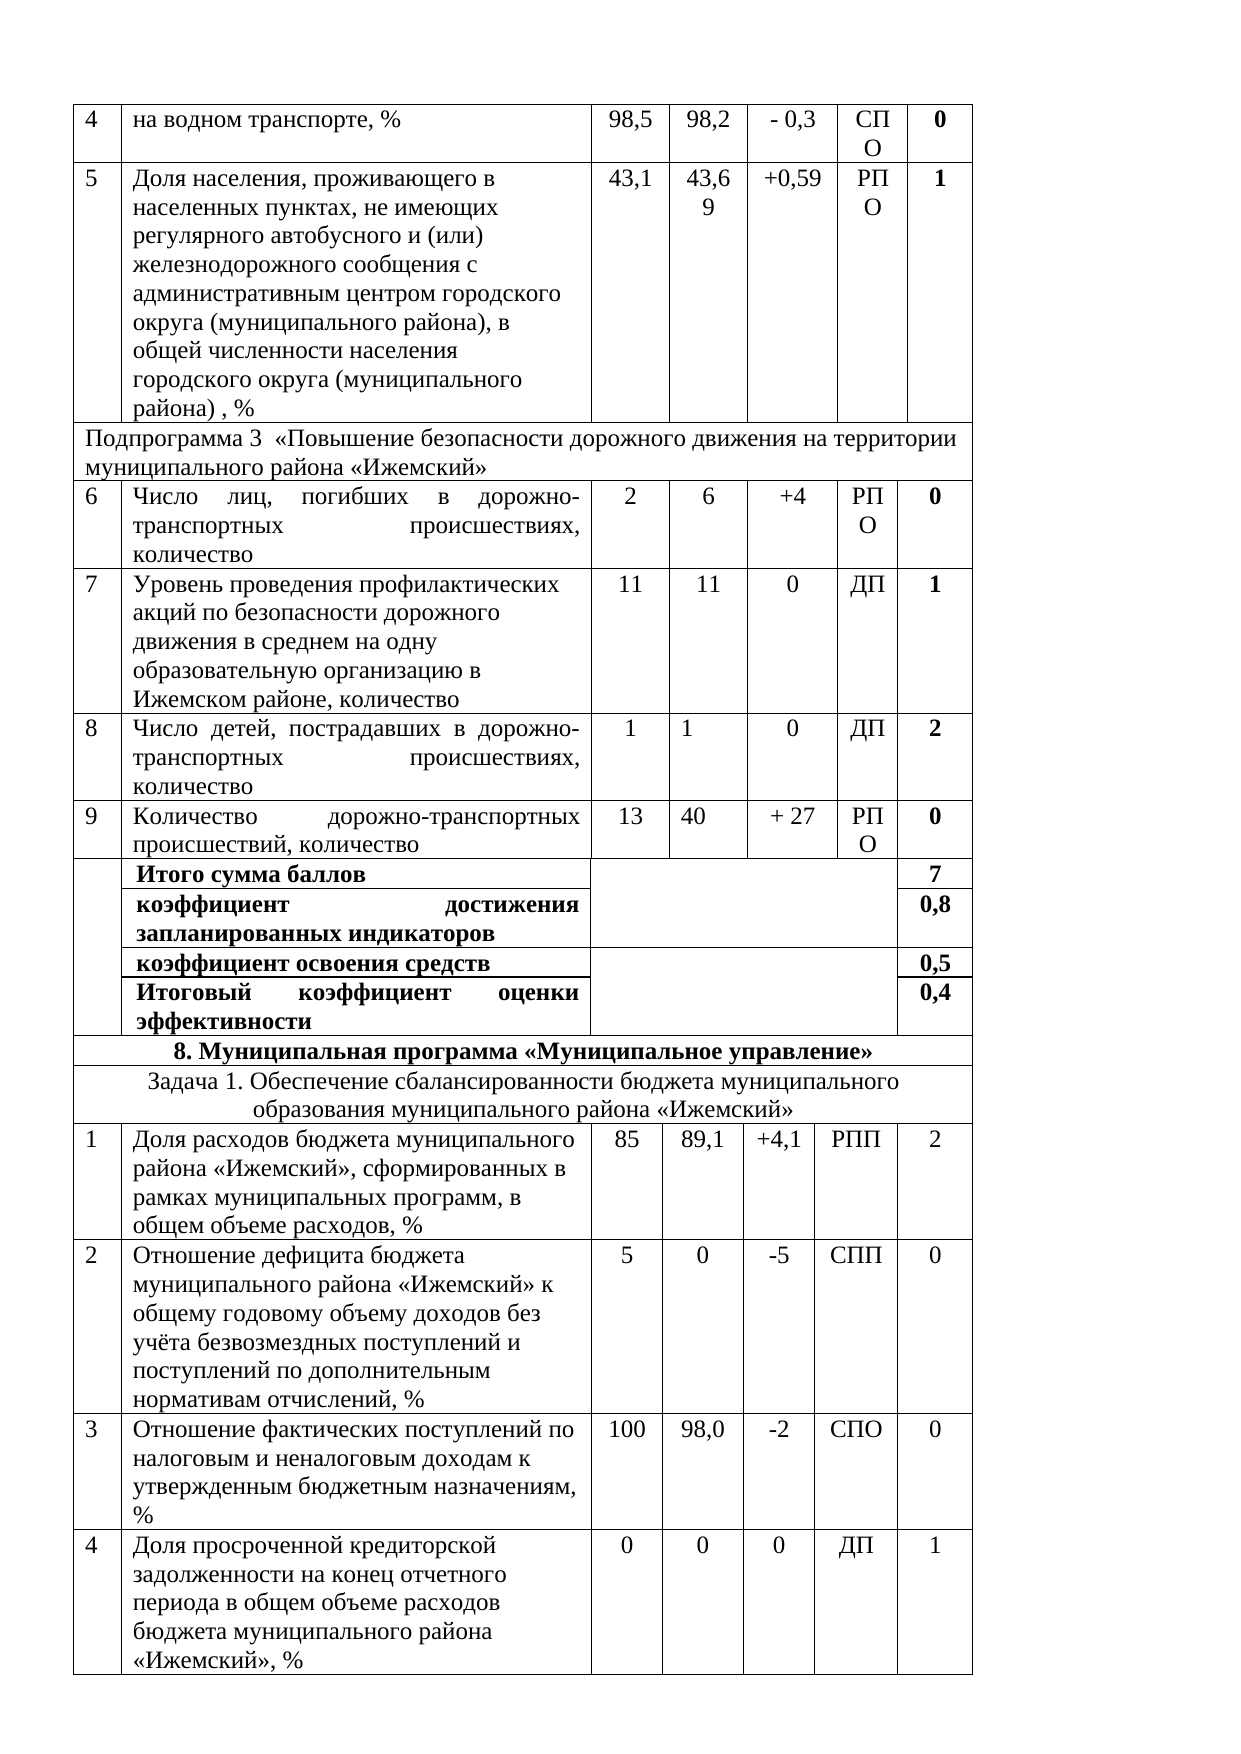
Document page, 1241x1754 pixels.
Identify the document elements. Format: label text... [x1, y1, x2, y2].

table_cell Доля населения, проживающего в населенных пунктах, не имеющих регулярного автобусного и (или) железнодорожного сообщения с административным центром городского округа (муниципального района), в общей численности населения городского округа (муниципального района) , % [122, 163, 591, 422]
table_cell 43,69 [670, 163, 747, 422]
table_cell Подпрограмма 3 «Повышение безопасности дорожного движения на территории муниципального района «Ижемский» [74, 423, 972, 480]
table_cell РПО [838, 481, 897, 568]
table_cell 40 [670, 801, 747, 858]
table_cell 98,5 [592, 105, 669, 162]
table_cell Итого сумма баллов [122, 859, 590, 888]
table_cell -5 [744, 1240, 814, 1413]
table_cell коэффициент достижения запланированных индикаторов [122, 889, 590, 947]
table_cell Число лиц, погибших в дорожно-транспортных происшествиях, количество [122, 481, 591, 568]
table_cell 0 [592, 1530, 662, 1674]
table_cell 0 [898, 481, 972, 568]
table_cell ДП [838, 569, 897, 712]
table_cell Отношение фактических поступлений по налоговым и неналоговым доходам к утвержденным бюджетным назначениям, % [122, 1414, 591, 1529]
table_cell 7 [898, 859, 972, 888]
table_cell на водном транспорте, % [122, 105, 591, 162]
table_cell 13 [592, 801, 669, 858]
table_cell Итоговый коэффициент оценки эффективности [122, 978, 590, 1035]
table_cell Количество дорожно-транспортных происшествий, количество [122, 801, 591, 858]
table_cell Уровень проведения профилактических акций по безопасности дорожного движения в среднем на одну образовательную организацию в Ижемском районе, количество [122, 569, 591, 712]
table_cell Число детей, пострадавших в дорожно-транспортных происшествиях, количество [122, 714, 591, 800]
table_cell 2 [898, 714, 972, 800]
table_cell 2 [592, 481, 669, 568]
table_cell 5 [592, 1240, 662, 1413]
table_cell 3 [74, 1414, 121, 1529]
table_cell СПО [815, 1414, 897, 1529]
table_cell 6 [670, 481, 747, 568]
table_cell Доля расходов бюджета муниципального района «Ижемский», сформированных в рамках муниципальных программ, в общем объеме расходов, % [122, 1124, 591, 1239]
table_cell Отношение дефицита бюджета муниципального района «Ижемский» к общему годовому объему доходов без учёта безвозмездных поступлений и поступлений по дополнительным нормативам отчислений, % [122, 1240, 591, 1413]
table_cell 11 [592, 569, 669, 712]
table_cell 0 [898, 801, 972, 858]
table_cell 0 [748, 714, 837, 800]
table_cell СПП [815, 1240, 897, 1413]
table_cell 0 [744, 1530, 814, 1674]
table_cell 5 [74, 163, 121, 422]
table_cell РПО [838, 801, 897, 858]
table_cell коэффициент освоения средств [122, 948, 590, 976]
table_cell 1 [670, 714, 747, 800]
table_cell ДП [838, 714, 897, 800]
table_cell СПО [838, 105, 907, 162]
table_cell 11 [670, 569, 747, 712]
table_cell 4 [74, 1530, 121, 1674]
table_cell Доля просроченной кредиторской задолженности на конец отчетного периода в общем объеме расходов бюджета муниципального района «Ижемский», % [122, 1530, 591, 1674]
table_cell ДП [815, 1530, 897, 1674]
table_cell 1 [592, 714, 669, 800]
table_cell РПО [838, 163, 907, 422]
table_cell 0,4 [898, 978, 972, 1035]
table_cell 1 [898, 1530, 972, 1674]
table_cell 98,0 [663, 1414, 743, 1529]
table_cell -2 [744, 1414, 814, 1529]
table_cell 0 [908, 105, 972, 162]
table_cell 98,2 [670, 105, 747, 162]
table_cell 4 [74, 105, 121, 162]
table_cell 0 [898, 1414, 972, 1529]
table_cell 85 [592, 1124, 662, 1239]
table_cell 7 [74, 569, 121, 712]
table_cell [591, 948, 897, 1035]
table_cell 0 [663, 1240, 743, 1413]
table_cell 1 [908, 163, 972, 422]
table_cell 0 [898, 1240, 972, 1413]
table_cell +0,59 [748, 163, 837, 422]
table_cell 0,5 [898, 948, 972, 976]
table_cell 0,8 [898, 889, 972, 947]
table_cell 1 [898, 569, 972, 712]
table_cell [74, 859, 121, 1035]
table_cell 1 [74, 1124, 121, 1239]
table_cell 6 [74, 481, 121, 568]
table_cell 89,1 [663, 1124, 743, 1239]
table_cell [591, 859, 897, 947]
table_cell РПП [815, 1124, 897, 1239]
table_cell +4 [748, 481, 837, 568]
table_cell 8 [74, 714, 121, 800]
table_cell 9 [74, 801, 121, 858]
table_cell 0 [663, 1530, 743, 1674]
table_cell Задача 1. Обеспечение сбалансированности бюджета муниципального образования муниципального района «Ижемский» [74, 1066, 972, 1123]
table_cell 2 [898, 1124, 972, 1239]
table_cell 43,1 [592, 163, 669, 422]
table_cell - 0,3 [748, 105, 837, 162]
table_cell 2 [74, 1240, 121, 1413]
table_cell 0 [748, 569, 837, 712]
table_cell 8. Муниципальная программа «Муниципальное управление» [74, 1036, 972, 1065]
table_cell + 27 [748, 801, 837, 858]
table_cell +4,1 [744, 1124, 814, 1239]
table_cell 100 [592, 1414, 662, 1529]
